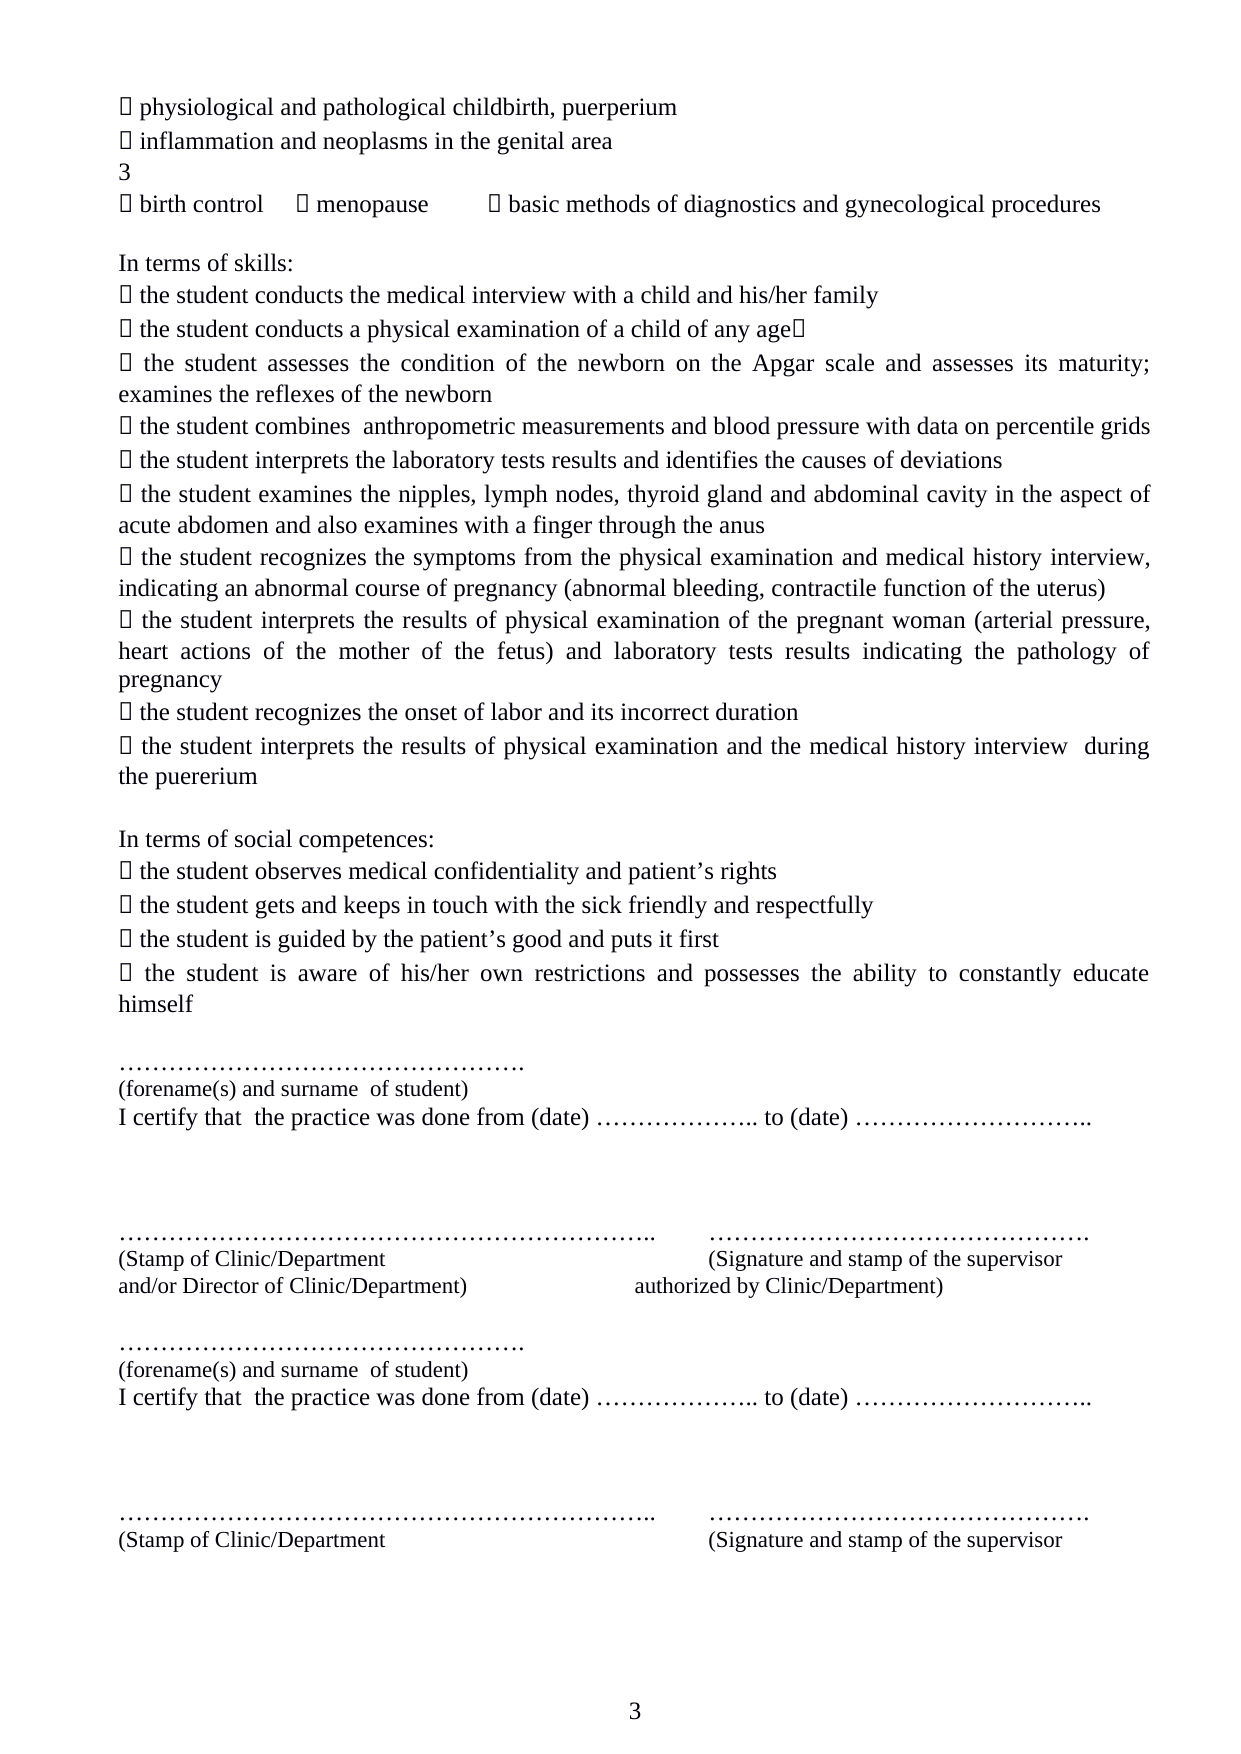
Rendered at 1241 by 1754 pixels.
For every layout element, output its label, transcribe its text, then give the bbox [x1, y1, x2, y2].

text  the student interprets the results of physical examination of the pregnant woman (arterial pressure, heart actions of the mother of the fetus) and laboratory tests results indicating the pathology of pregnancy [118, 602, 1152, 693]
text  the student assesses the condition of the newborn on the Apgar scale and assesses its maturity; examines the reflexes of the newborn [118, 345, 1152, 408]
text  inflammation and neoplasms in the genital area [118, 123, 1152, 157]
text I certify that the practice was done from (date) ……………….. to (date) ……………………….. [118, 1382, 1152, 1411]
text  the student conducts the medical interview with a child and his/her family [118, 277, 1152, 311]
text (forename(s) and surname of student) [118, 1356, 1152, 1382]
text …………………………………………. [118, 1327, 1152, 1356]
text  the student is aware of his/her own restrictions and possesses the ability to constantly educate himself [118, 955, 1152, 1018]
text  the student interprets the results of physical examination and the medical history interview during the puererium [118, 727, 1152, 790]
text  the student gets and keeps in touch with the sick friendly and respectfully [118, 887, 1152, 921]
text (forename(s) and surname of student) [118, 1075, 1152, 1102]
text  the student recognizes the onset of labor and its incorrect duration [118, 693, 1152, 727]
text 3 [118, 157, 1152, 185]
text  the student interprets the laboratory tests results and identifies the causes of deviations [118, 442, 1152, 476]
text  birth control  menopause  basic methods of diagnostics and gynecological procedures [118, 185, 1152, 219]
text (Stamp of Clinic/Department (Signature and stamp of the supervisor [118, 1246, 1152, 1272]
text  the student conducts a physical examination of a child of any age [118, 311, 1152, 345]
text  the student recognizes the symptoms from the physical examination and medical history interview, indicating an abnormal course of pregnancy (abnormal bleeding, contractile function of the uterus) [118, 539, 1152, 602]
text  the student observes medical confidentiality and patient’s rights [118, 853, 1152, 887]
text (Stamp of Clinic/Department (Signature and stamp of the supervisor [118, 1526, 1152, 1552]
text In terms of skills: [118, 248, 1152, 277]
text  the student combines anthropometric measurements and blood pressure with data on percentile grids [118, 408, 1152, 442]
text In terms of social competences: [118, 824, 1152, 853]
text  the student examines the nipples, lymph nodes, thyroid gland and abdominal cavity in the aspect of acute abdomen and also examines with a finger through the anus [118, 476, 1152, 539]
text  the student is guided by the patient’s good and puts it first [118, 921, 1152, 955]
text  physiological and pathological childbirth, puerperium [118, 88, 1152, 123]
text and/or Director of Clinic/Department) authorized by Clinic/Department) [118, 1272, 1152, 1298]
text …………………………………………. [118, 1047, 1152, 1075]
text I certify that the practice was done from (date) ……………….. to (date) ……………………….. [118, 1102, 1152, 1131]
text ……………………………………………………….. ………………………………………. [118, 1497, 1152, 1526]
text ……………………………………………………….. ………………………………………. [118, 1217, 1152, 1246]
